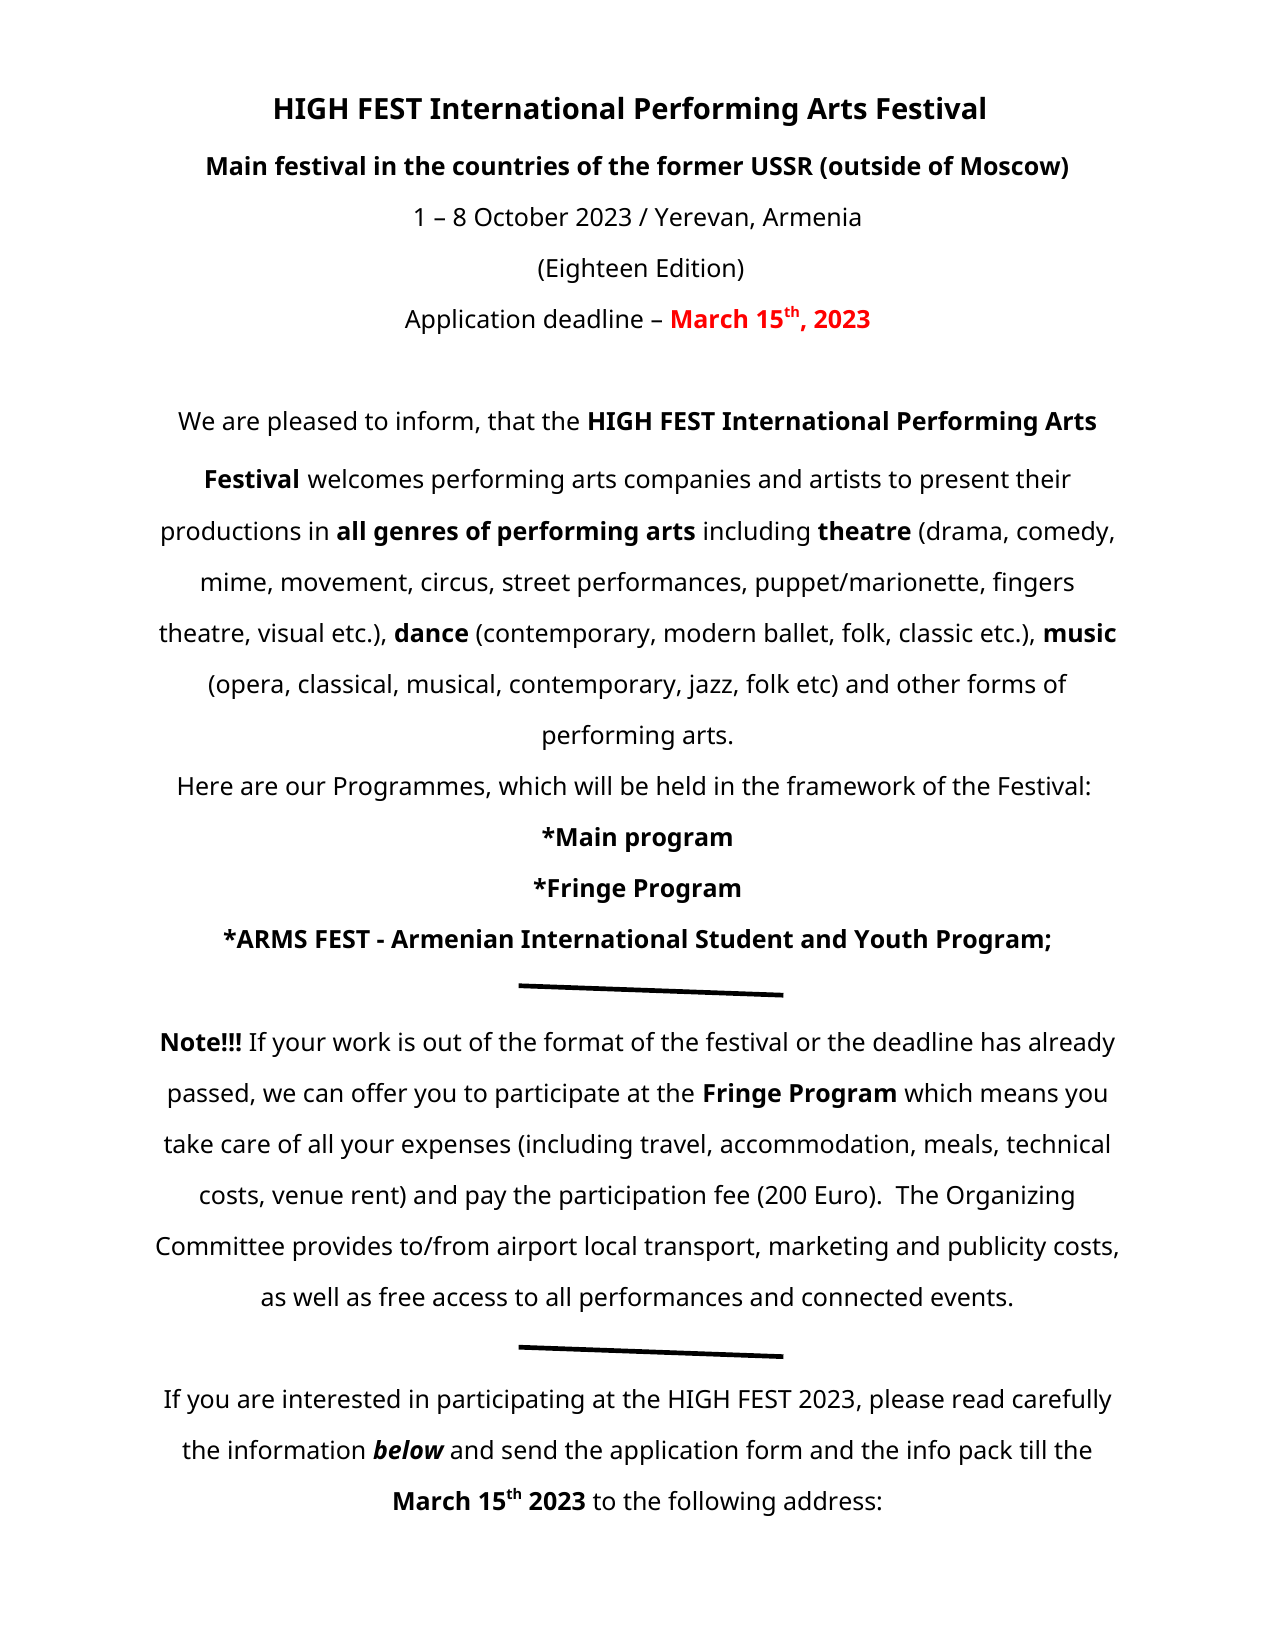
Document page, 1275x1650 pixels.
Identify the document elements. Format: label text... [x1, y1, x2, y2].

text Application deadline – March 15th, 2023 [150, 301, 1125, 335]
text If you are interested in participating at the HIGH FEST 2023, please read carefully the information below and send the application form and the info pack till the March 15th 2023 to the following address: [150, 1382, 1125, 1518]
text 1 – 8 October 2023 / Yerevan, Armenia [150, 199, 1125, 233]
text *Main program *Fringe Program [150, 820, 1125, 905]
text *ARMS FEST - Armenian International Student and Youth Program; [150, 922, 1125, 956]
text (Eighteen Edition) [150, 250, 1125, 284]
text Note!!! If your work is out of the format of the festival or the deadline has already passed, we can offer you to participate at the Fringe Program which means you take care of all your expenses (including travel, accommodation, meals, technical costs, venue rent) and pay the participation fee (200 Euro). The Organizing Committee provides to/from airport local transport, marketing and publicity costs, as well as free access to all performances and connected events. [150, 1024, 1125, 1313]
text HIGH FEST International Performing Arts Festival [150, 89, 1125, 128]
text We are pleased to inform, that the HIGH FEST International Performing Arts Festival welcomes performing arts companies and artists to present their productions in all genres of performing arts including theatre (drama, comedy, mime, movement, circus, street performances, puppet/marionette, fingers theatre, visual etc.), dance (contemporary, modern ballet, folk, classic etc.), music (opera, classical, musical, contemporary, jazz, folk etc) and other forms of performing arts. [150, 403, 1125, 752]
text Here are our Programmes, which will be held in the framework of the Festival: [150, 769, 1125, 803]
text Main festival in the countries of the former USSR (outside of Moscow) [150, 148, 1125, 182]
